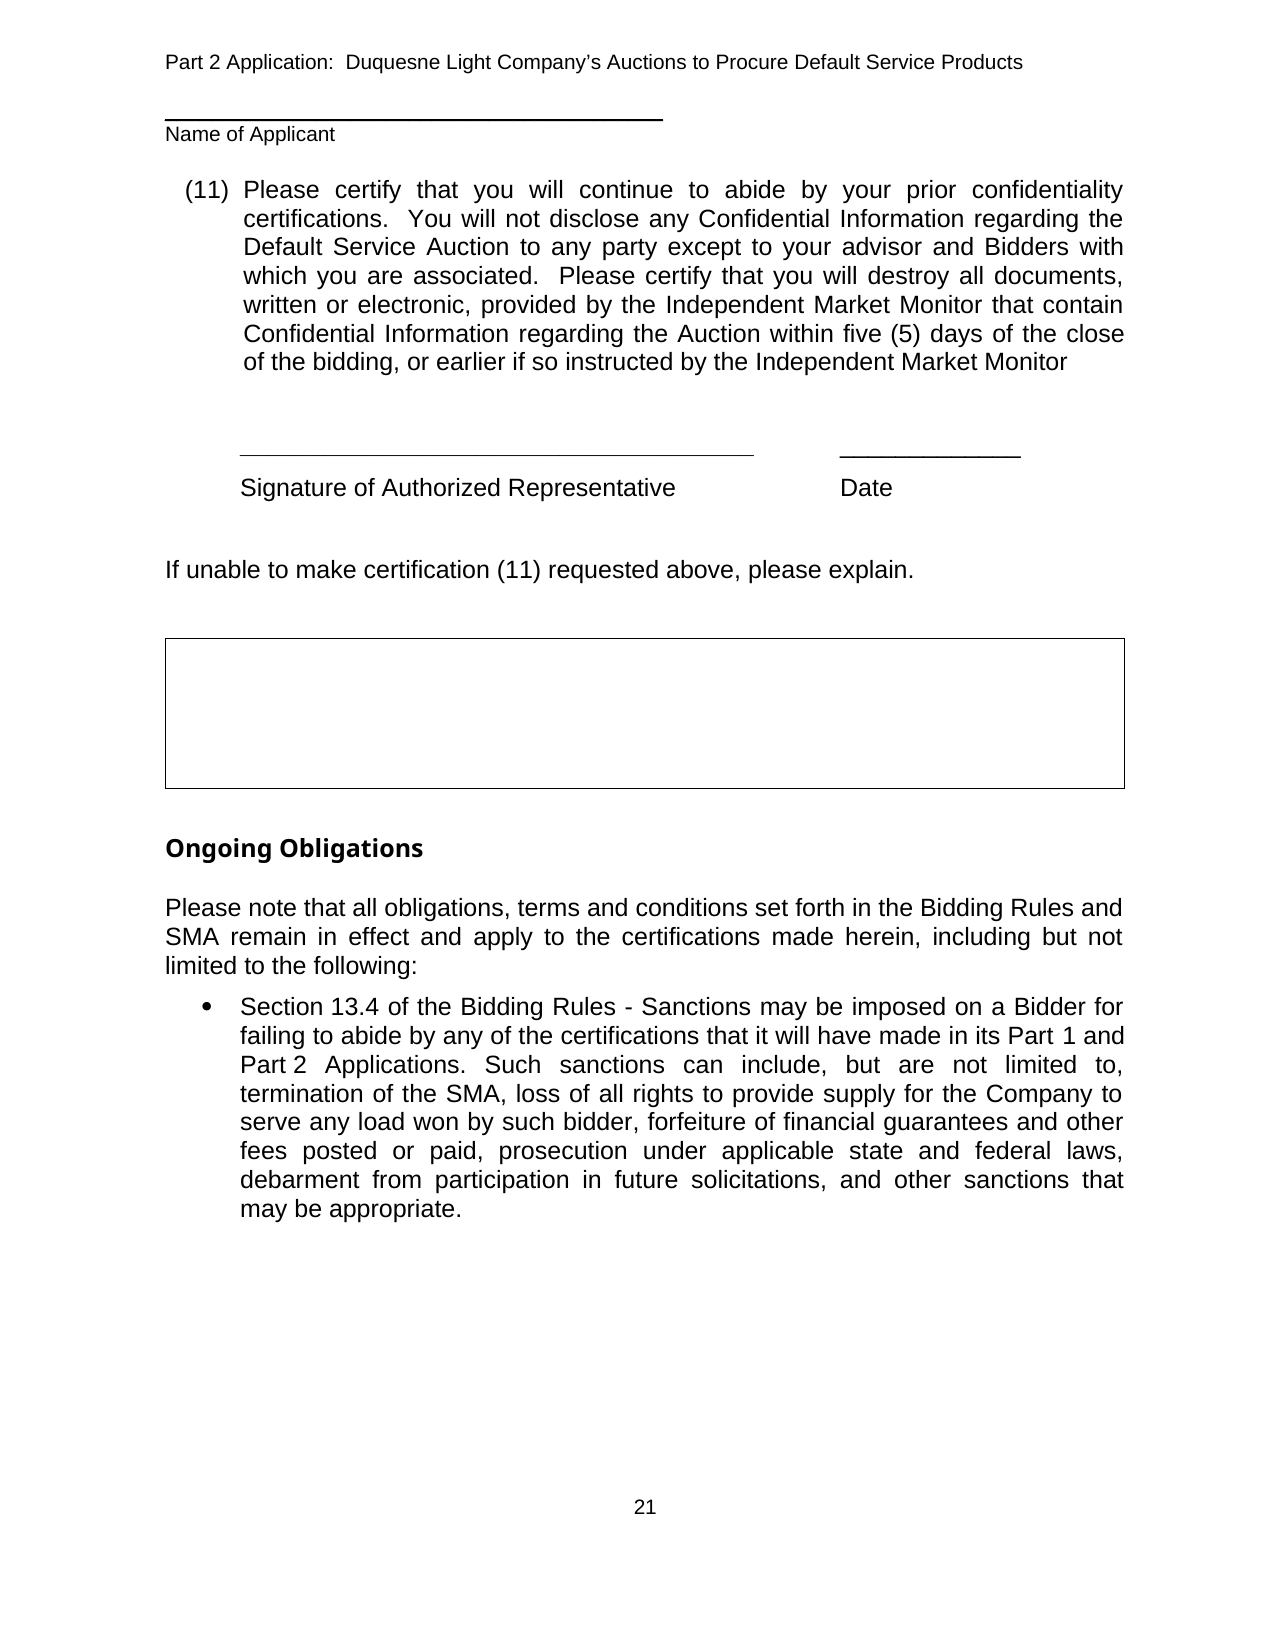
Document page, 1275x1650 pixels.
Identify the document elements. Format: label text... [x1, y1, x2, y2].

list Please certify that you will continue to abide by your prior confidentiality certifications. You will not disclose any Confidential Information regarding the Default Service Auction to any party except to your advisor and Bidders with which you are associated. Please certify that you will destroy all documents, written or electronic, provided by the Independent Market Monitor that contain Confidential Information regarding the Auction within five (5) days of the close of the bidding, or earlier if so instructed by the Independent Market Monitor [184, 175, 1125, 376]
text Signature of Authorized Representative Date [165, 473, 1125, 502]
text _____________________________________ _____________ [165, 430, 1125, 458]
table_header [166, 639, 1124, 788]
text If unable to make certification (11) requested above, please explain. [165, 555, 1125, 584]
text Please note that all obligations, terms and conditions set forth in the Bidding Rules and SMA remain in effect and apply to the certifications made herein, including but not limited to the following: [165, 893, 1125, 980]
list Section 13.4 of the Bidding Rules - Sanctions may be imposed on a Bidder for failing to abide by any of the certifications that it will have made in its Part 1 and Part 2 Applications. Such sanctions can include, but are not limited to, termination of the SMA, loss of all rights to provide supply for the Company to serve any load won by such bidder, forfeiture of financial guarantees and other fees posted or paid, prosecution under applicable state and federal laws, debarment from participation in future solicitations, and other sanctions that may be appropriate. [202, 992, 1125, 1222]
text Ongoing Obligations [165, 830, 1125, 864]
